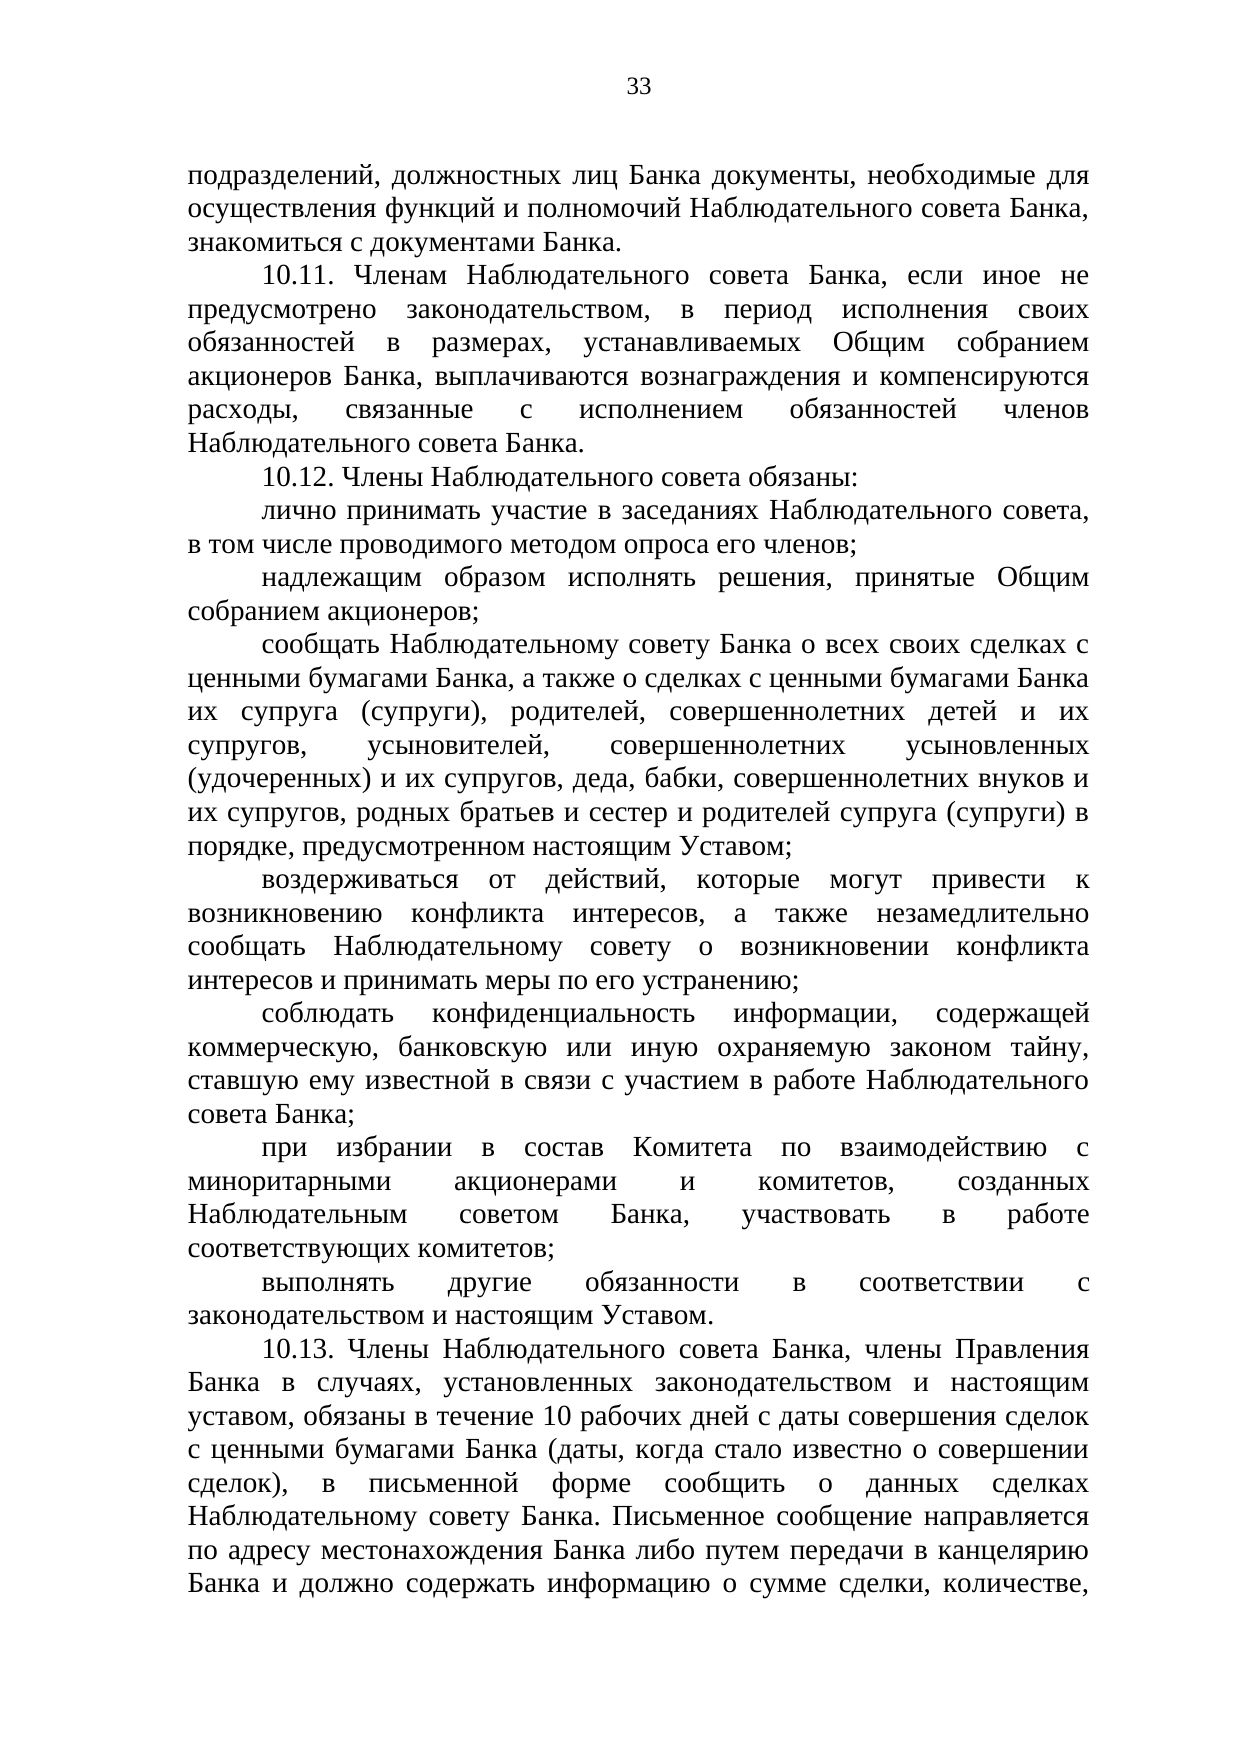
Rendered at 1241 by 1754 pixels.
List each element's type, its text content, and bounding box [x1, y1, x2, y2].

text надлежащим образом исполнять решения, принятые Общим собранием акционеров; [187, 559, 1090, 626]
text 10.12. Члены Наблюдательного совета обязаны: [187, 459, 1090, 492]
text выполнять другие обязанности в соответствии с законодательством и настоящим Уставом. [187, 1264, 1090, 1331]
text соблюдать конфиденциальность информации, содержащей коммерческую, банковскую или иную охраняемую законом тайну, ставшую ему известной в связи с участием в работе Наблюдательного совета Банка; [187, 995, 1090, 1129]
text при избрании в состав Комитета по взаимодействию с миноритарными акционерами и комитетов, созданных Наблюдательным советом Банка, участвовать в работе соответствующих комитетов; [187, 1129, 1090, 1264]
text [187, 1331, 1090, 1599]
text 10.11. Членам Наблюдательного совета Банка, если иное не предусмотрено законодательством, в период исполнения своих обязанностей в размерах, устанавливаемых Общим собранием акционеров Банка, выплачиваются вознаграждения и компенсируются расходы, связанные с исполнением обязанностей членов Наблюдательного совета Банка. [187, 257, 1090, 459]
text лично принимать участие в заседаниях Наблюдательного совета, в том числе проводимого методом опроса его членов; [187, 492, 1090, 559]
text сообщать Наблюдательному совету Банка о всех своих сделках с ценными бумагами Банка, а также о сделках с ценными бумагами Банка их супруга (супруги), родителей, совершеннолетних детей и их супругов, усыновителей, совершеннолетних усыновленных (удочеренных) и их супругов, деда, бабки, совершеннолетних внуков и их супругов, родных братьев и сестер и родителей супруга (супруги) в порядке, предусмотренном настоящим Уставом; [187, 626, 1090, 861]
text воздерживаться от действий, которые могут привести к возникновению конфликта интересов, а также незамедлительно сообщать Наблюдательному совету о возникновении конфликта интересов и принимать меры по его устранению; [187, 861, 1090, 995]
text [187, 157, 1090, 257]
